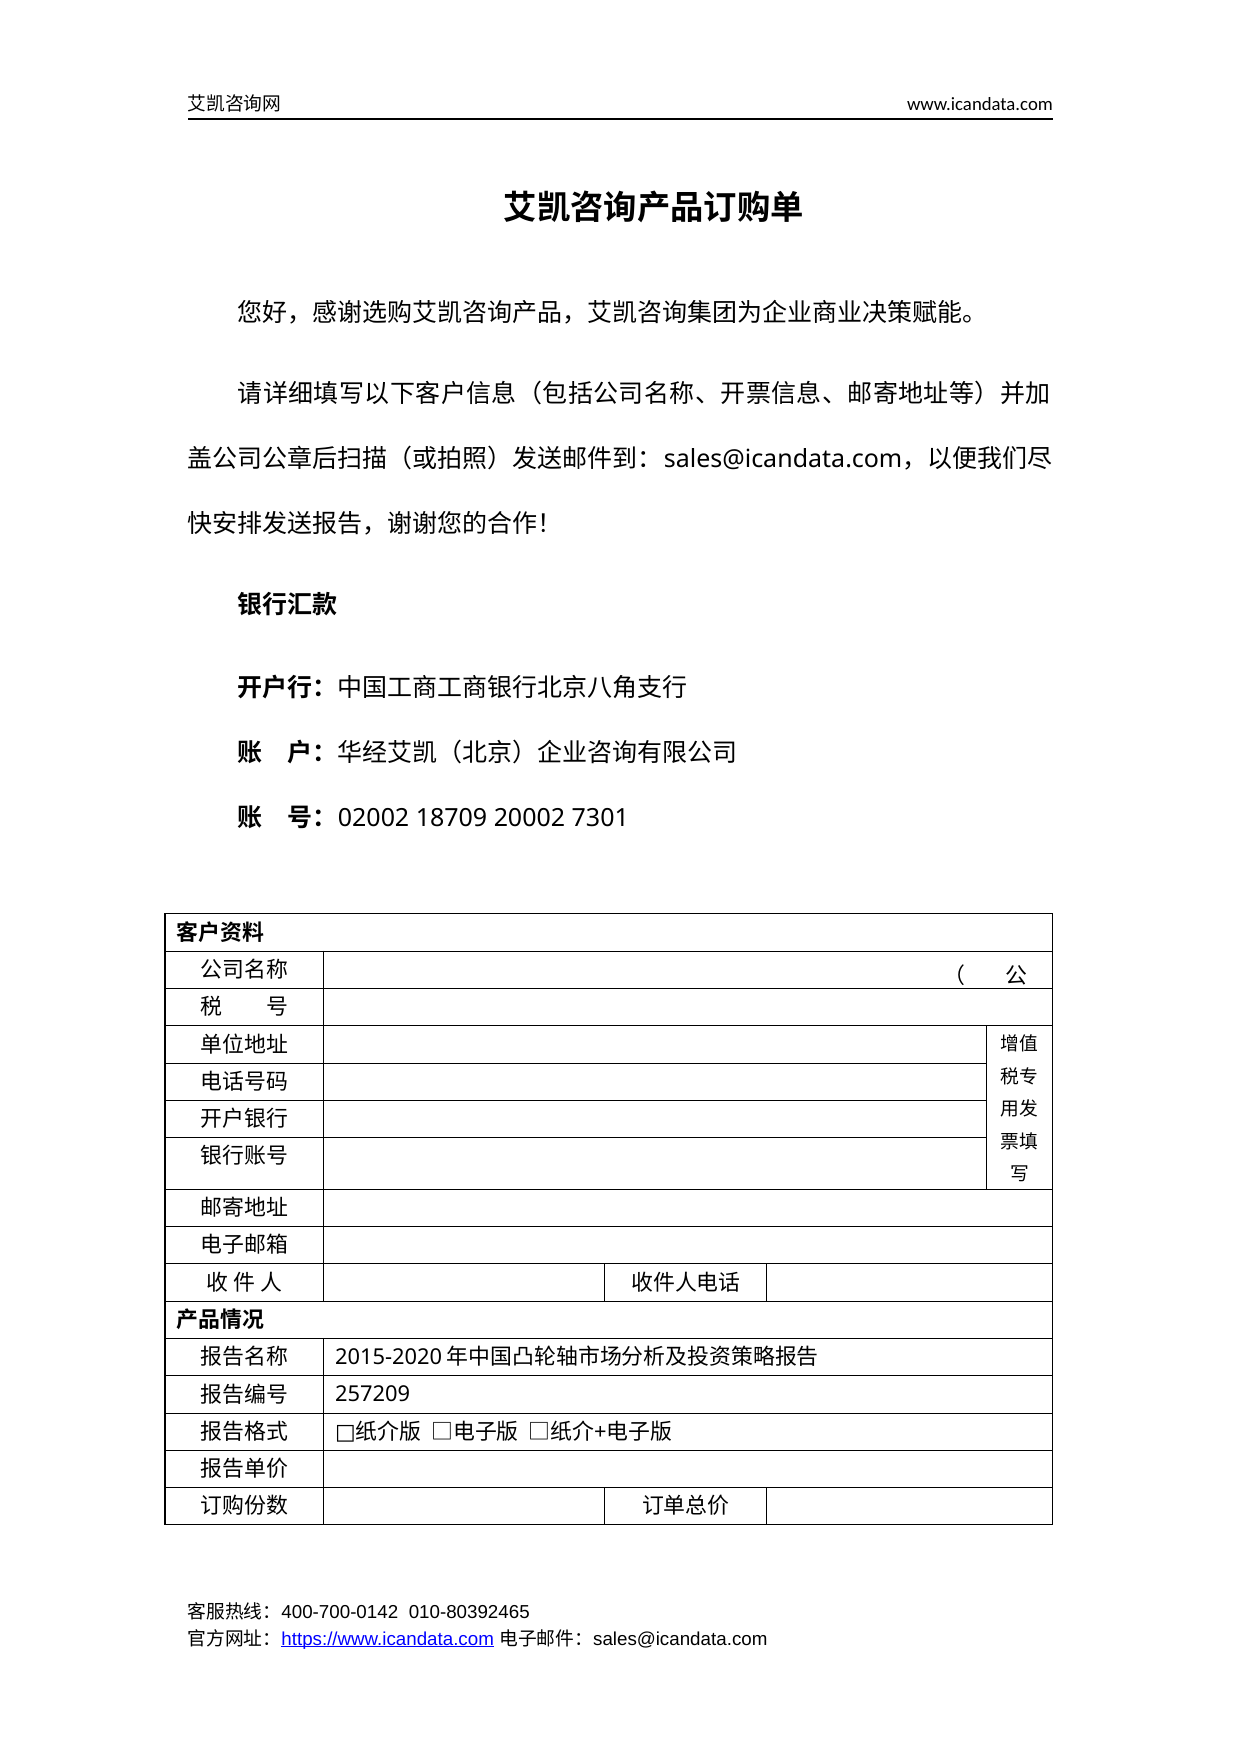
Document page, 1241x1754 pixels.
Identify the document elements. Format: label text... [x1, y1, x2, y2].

text 艾凯咨询产品订购单 [187, 172, 1053, 237]
table_cell 税 号 [166, 989, 323, 1025]
text 开户行：中国工商工商银行北京八角支行 [187, 653, 1053, 718]
table_cell [324, 952, 1052, 988]
text 账 户：华经艾凯（北京）企业咨询有限公司 [187, 718, 1053, 783]
text 请详细填写以下客户信息（包括公司名称、开票信息、邮寄地址等）并加盖公司公章后扫描（或拍照）发送邮件到：sales@icandata.com，以便我们尽快安排发送报告，谢谢您的合作！ [187, 359, 1053, 554]
table_cell 257209 [324, 1376, 1052, 1412]
text 银行汇款 [187, 570, 1053, 635]
table_cell 报告单价 [166, 1451, 323, 1487]
table_cell [324, 1026, 986, 1062]
table_cell 银行账号 [166, 1138, 323, 1189]
table_cell 收件人电话 [605, 1264, 766, 1301]
table_cell [324, 1101, 986, 1137]
table_cell 邮寄地址 [166, 1190, 323, 1226]
table_cell [767, 1488, 1052, 1524]
table_cell 增值税专用发票填写 [987, 1026, 1052, 1189]
table_cell 订购份数 [166, 1488, 323, 1524]
table_cell 报告名称 [166, 1339, 323, 1375]
table_cell 报告格式 [166, 1414, 323, 1450]
table_cell [324, 1227, 1052, 1263]
table_cell 公司名称 [166, 952, 323, 988]
table_cell □纸介版 □电子版 □纸介+电子版 [324, 1414, 1052, 1450]
table_cell 开户银行 [166, 1101, 323, 1137]
table_cell 产品情况 [166, 1302, 1052, 1338]
table_cell [324, 1488, 604, 1524]
table_cell 电话号码 [166, 1064, 323, 1100]
table_cell [324, 1451, 1052, 1487]
table_cell [767, 1264, 1052, 1301]
table_cell 电子邮箱 [166, 1227, 323, 1263]
table_cell 报告编号 [166, 1376, 323, 1412]
text 您好，感谢选购艾凯咨询产品，艾凯咨询集团为企业商业决策赋能。 [187, 278, 1053, 343]
table_cell 单位地址 [166, 1026, 323, 1062]
table_cell [324, 1264, 604, 1301]
table_cell [324, 1138, 986, 1189]
table_cell [324, 1064, 986, 1100]
table_cell [324, 1190, 1052, 1226]
table_cell 订单总价 [605, 1488, 766, 1524]
table_cell [324, 989, 1052, 1025]
table_cell 2015-2020年中国凸轮轴市场分析及投资策略报告 [324, 1339, 1052, 1375]
table_cell 收 件 人 [166, 1264, 323, 1301]
table_header 客户资料 [166, 914, 1052, 951]
text 账 号：02002 18709 20002 7301 [187, 783, 1053, 848]
